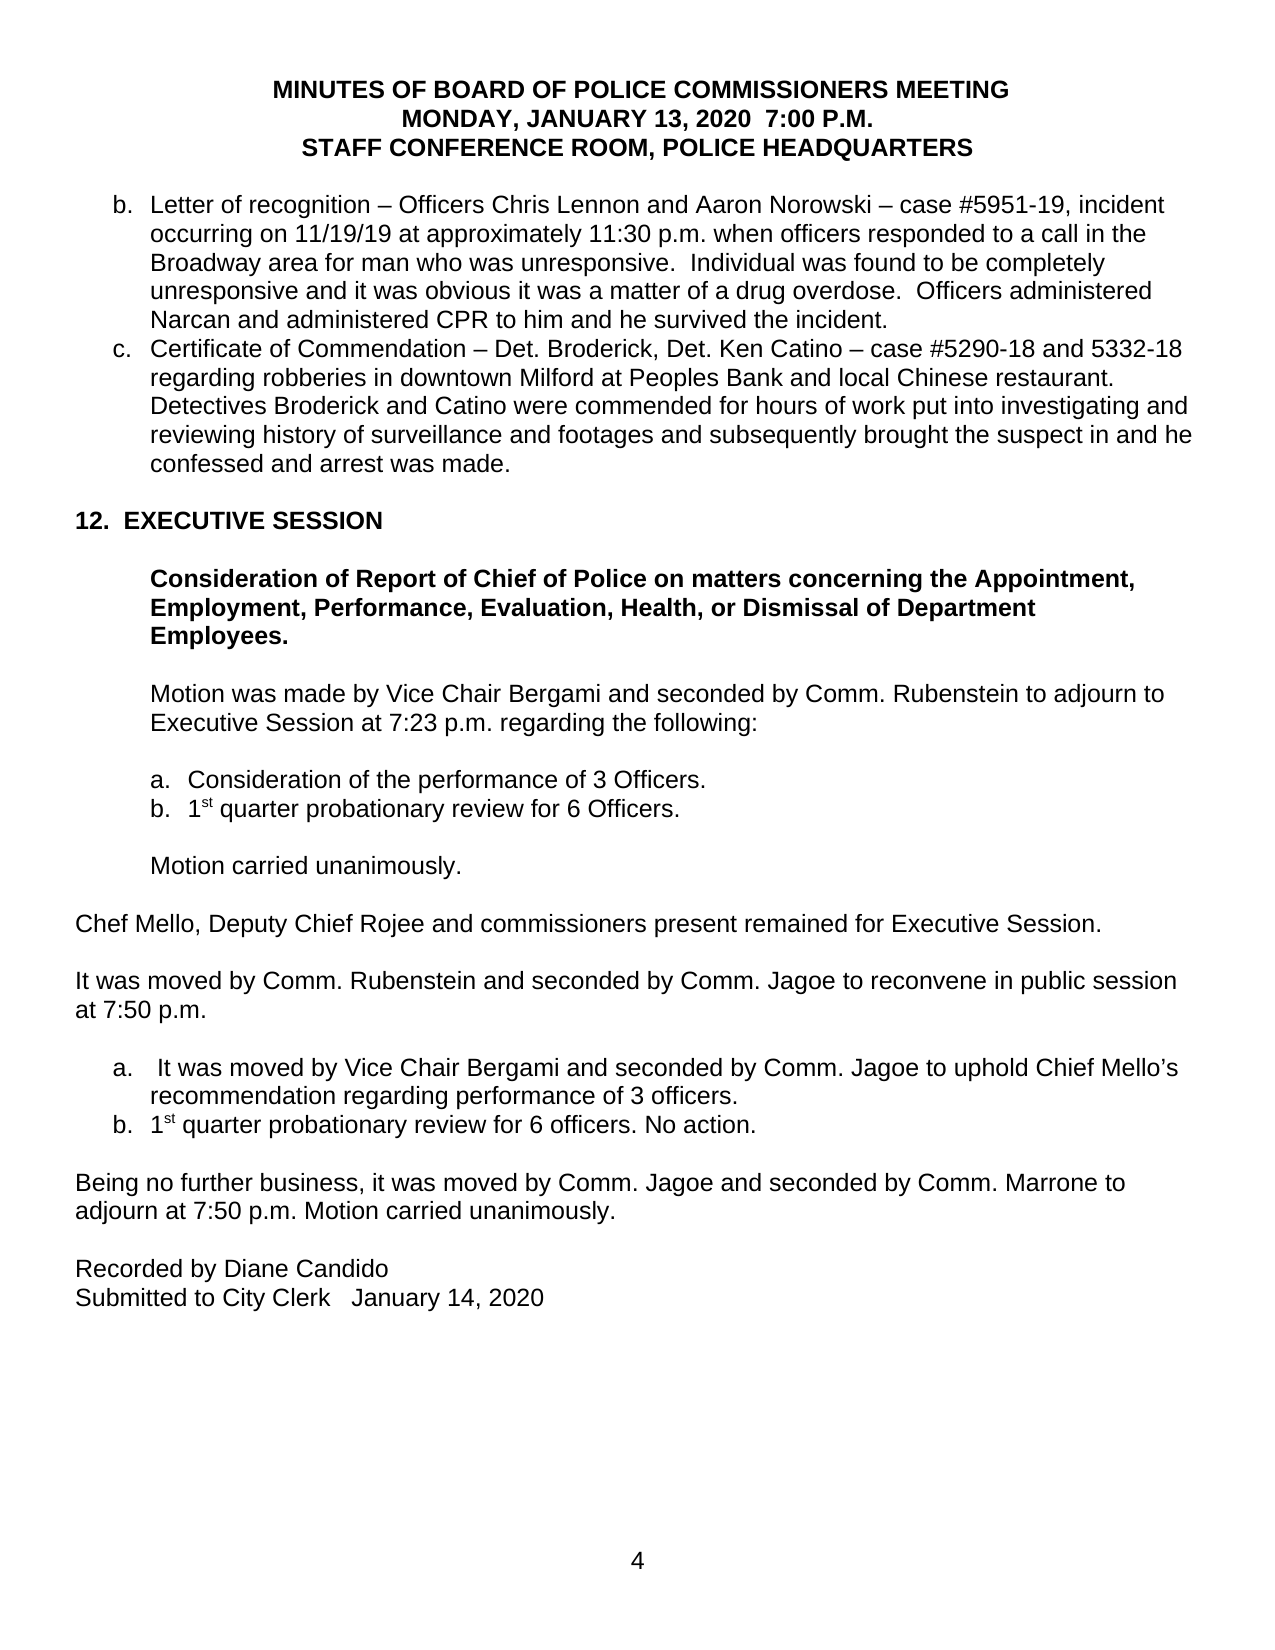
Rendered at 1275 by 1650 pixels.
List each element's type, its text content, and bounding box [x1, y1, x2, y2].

text 12. EXECUTIVE SESSION [75, 506, 1200, 535]
text Consideration of Report of Chief of Police on matters concerning the Appointment, [75, 564, 1200, 592]
text Recorded by Diane Candido [75, 1254, 1200, 1282]
list Consideration of the performance of 3 Officers. [150, 765, 1200, 794]
text Motion was made by Vice Chair Bergami and seconded by Comm. Rubenstein to adjourn to Executive Session at 7:23 p.m. regarding the following: [150, 679, 1200, 736]
text Motion carried unanimously. [150, 851, 1200, 880]
list Certificate of Commendation – Det. Broderick, Det. Ken Catino – case #5290-18 and 5332-18 regarding robberies in downtown Milford at Peoples Bank and local Chinese restaurant. Detectives Broderick and Catino were commended for hours of work put into investigating and reviewing history of surveillance and footages and subsequently brought the suspect in and he confessed and arrest was made. [112, 334, 1200, 477]
list It was moved by Vice Chair Bergami and seconded by Comm. Jagoe to uphold Chief Mello’s recommendation regarding performance of 3 officers. [112, 1052, 1200, 1110]
text It was moved by Comm. Rubenstein and seconded by Comm. Jagoe to reconvene in public session at 7:50 p.m. [75, 966, 1200, 1024]
text Chef Mello, Deputy Chief Rojee and commissioners present remained for Executive Session. [75, 909, 1200, 937]
text Employment, Performance, Evaluation, Health, or Dismissal of Department [75, 592, 1200, 621]
list 1st quarter probationary review for 6 officers. No action. [112, 1110, 1200, 1139]
list Letter of recognition – Officers Chris Lennon and Aaron Norowski – case #5951-19, incident occurring on 11/19/19 at approximately 11:30 p.m. when officers responded to a call in the Broadway area for man who was unresponsive. Individual was found to be completely unresponsive and it was obvious it was a matter of a drug overdose. Officers administered Narcan and administered CPR to him and he survived the incident. [112, 190, 1200, 334]
list 1st quarter probationary review for 6 Officers. [150, 794, 1200, 822]
text Being no further business, it was moved by Comm. Jagoe and seconded by Comm. Marrone to adjourn at 7:50 p.m. Motion carried unanimously. [75, 1167, 1200, 1225]
text Submitted to City Clerk January 14, 2020 [75, 1282, 1200, 1311]
text Employees. [75, 621, 1200, 650]
